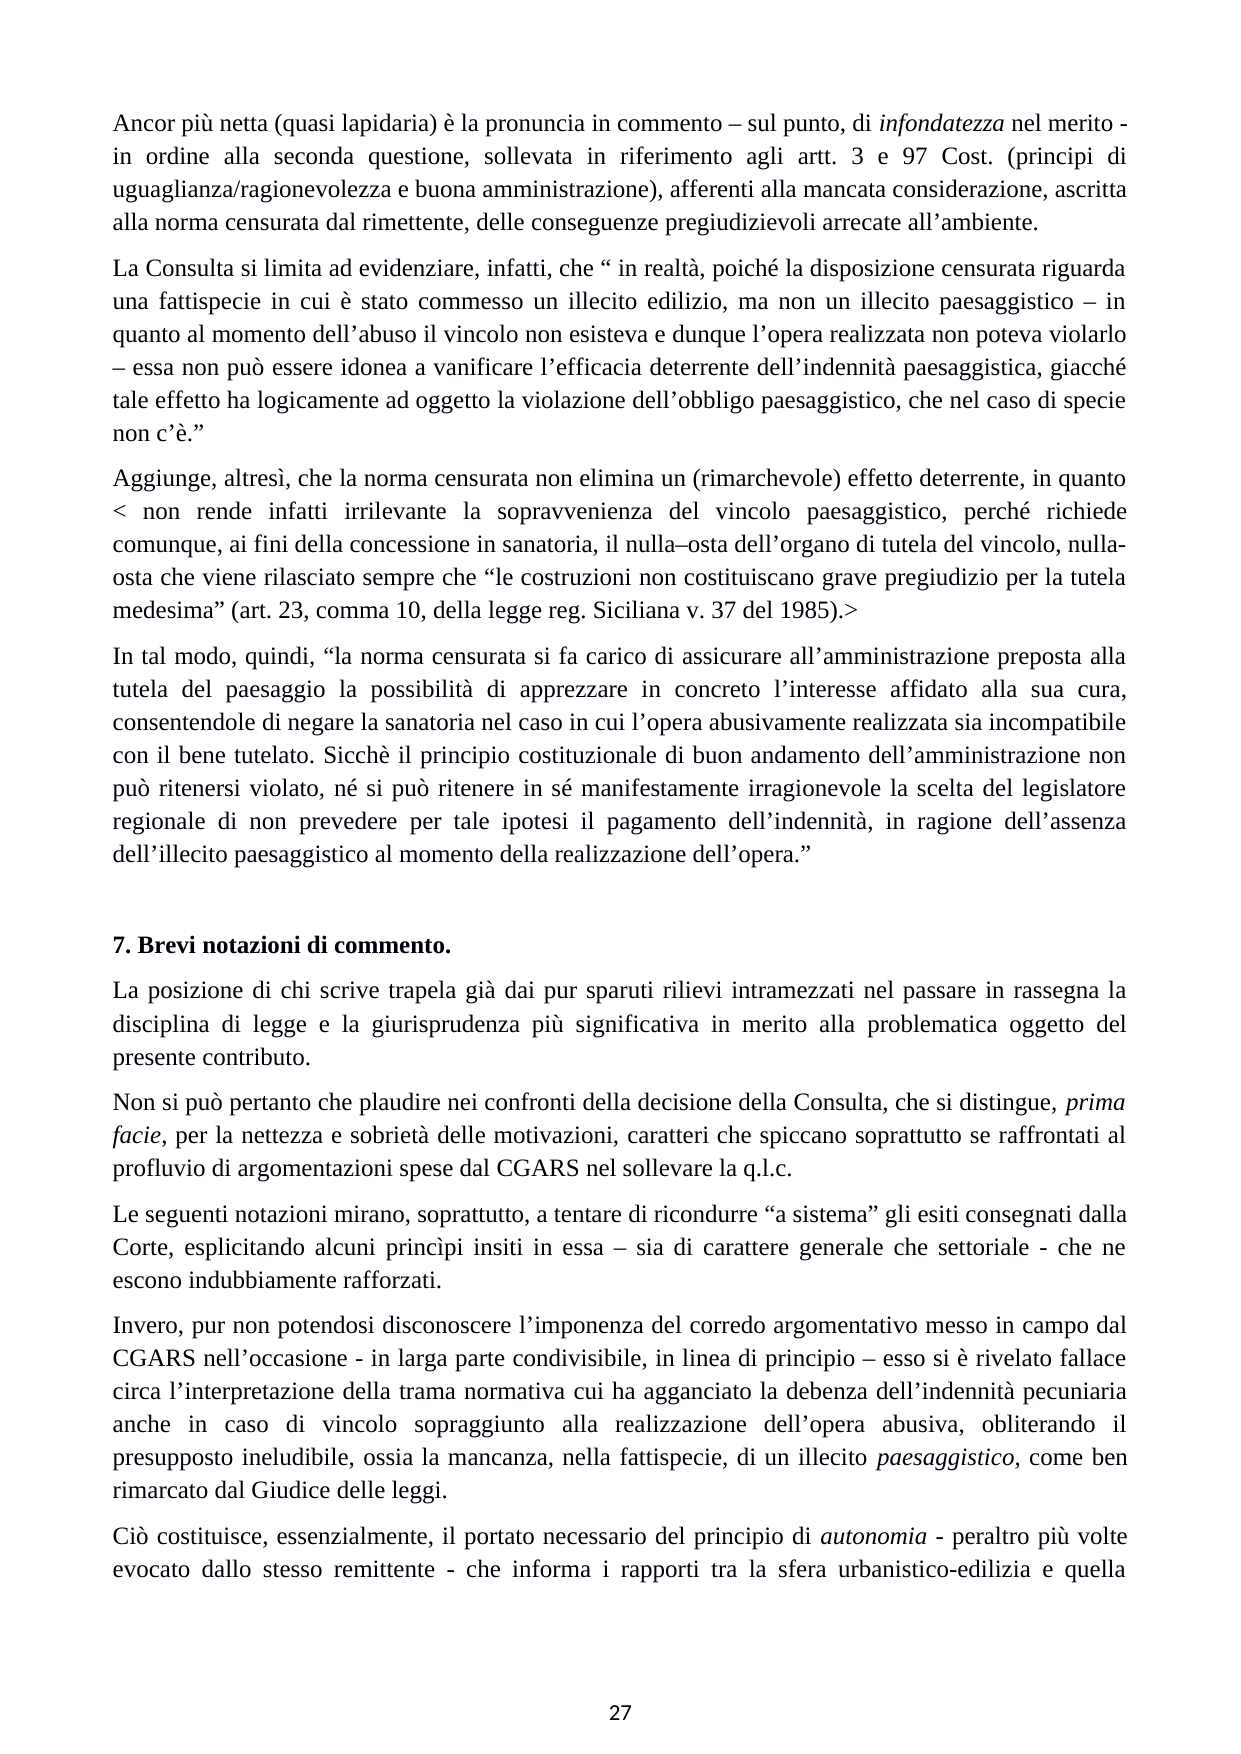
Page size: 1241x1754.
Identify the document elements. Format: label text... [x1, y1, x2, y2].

text Non si può pertanto che plaudire nei confronti della decisione della Consulta, che si distingue, prima facie, per la nettezza e sobrietà delle motivazioni, caratteri che spiccano soprattutto se raffrontati al profluvio di argomentazioni spese dal CGARS nel sollevare la q.l.c. [112, 1087, 1128, 1182]
text Le seguenti notazioni mirano, soprattutto, a tentare di ricondurre “a sistema” gli esiti consegnati dalla Corte, esplicitando alcuni princìpi insiti in essa – sia di carattere generale che settoriale - che ne escono indubbiamente rafforzati. [112, 1199, 1128, 1293]
text La posizione di chi scrive trapela già dai pur sparuti rilievi intramezzati nel passare in rassegna la disciplina di legge e la giurisprudenza più significativa in merito alla problematica oggetto del presente contributo. [112, 976, 1128, 1070]
text 7. Brevi notazioni di commento. [112, 930, 1128, 959]
text Aggiunge, altresì, che la norma censurata non elimina un (rimarchevole) effetto deterrente, in quanto < non rende infatti irrilevante la sopravvenienza del vincolo paesaggistico, perché richiede comunque, ai fini della concessione in sanatoria, il nulla–osta dell’organo di tutela del vincolo, nulla-osta che viene rilasciato sempre che “le costruzioni non costituiscano grave pregiudizio per la tutela medesima” (art. 23, comma 10, della legge reg. Siciliana v. 37 del 1985).> [112, 463, 1128, 624]
text Invero, pur non potendosi disconoscere l’imponenza del corredo argomentativo messo in campo dal CGARS nell’occasione - in larga parte condivisibile, in linea di principio – esso si è rivelato fallace circa l’interpretazione della trama normativa cui ha agganciato la debenza dell’indennità pecuniaria anche in caso di vincolo sopraggiunto alla realizzazione dell’opera abusiva, obliterando il presupposto ineludibile, ossia la mancanza, nella fattispecie, di un illecito paesaggistico, come ben rimarcato dal Giudice delle leggi. [112, 1310, 1128, 1504]
text In tal modo, quindi, “la norma censurata si fa carico di assicurare all’amministrazione preposta alla tutela del paesaggio la possibilità di apprezzare in concreto l’interesse affidato alla sua cura, consentendole di negare la sanatoria nel caso in cui l’opera abusivamente realizzata sia incompatibile con il bene tutelato. Sicchè il principio costituzionale di buon andamento dell’amministrazione non può ritenersi violato, né si può ritenere in sé manifestamente irragionevole la scelta del legislatore regionale di non prevedere per tale ipotesi il pagamento dell’indennità, in ragione dell’assenza dell’illecito paesaggistico al momento della realizzazione dell’opera.” [112, 641, 1128, 868]
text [112, 1521, 1128, 1583]
text Ancor più netta (quasi lapidaria) è la pronuncia in commento – sul punto, di infondatezza nel merito - in ordine alla seconda questione, sollevata in riferimento agli artt. 3 e 97 Cost. (principi di uguaglianza/ragionevolezza e buona amministrazione), afferenti alla mancata considerazione, ascritta alla norma censurata dal rimettente, delle conseguenze pregiudizievoli arrecate all’ambiente. [112, 108, 1128, 236]
text La Consulta si limita ad evidenziare, infatti, che “ in realtà, poiché la disposizione censurata riguarda una fattispecie in cui è stato commesso un illecito edilizio, ma non un illecito paesaggistico – in quanto al momento dell’abuso il vincolo non esisteva e dunque l’opera realizzata non poteva violarlo – essa non può essere idonea a vanificare l’efficacia deterrente dell’indennità paesaggistica, giacché tale effetto ha logicamente ad oggetto la violazione dell’obbligo paesaggistico, che nel caso di specie non c’è.” [112, 253, 1128, 447]
